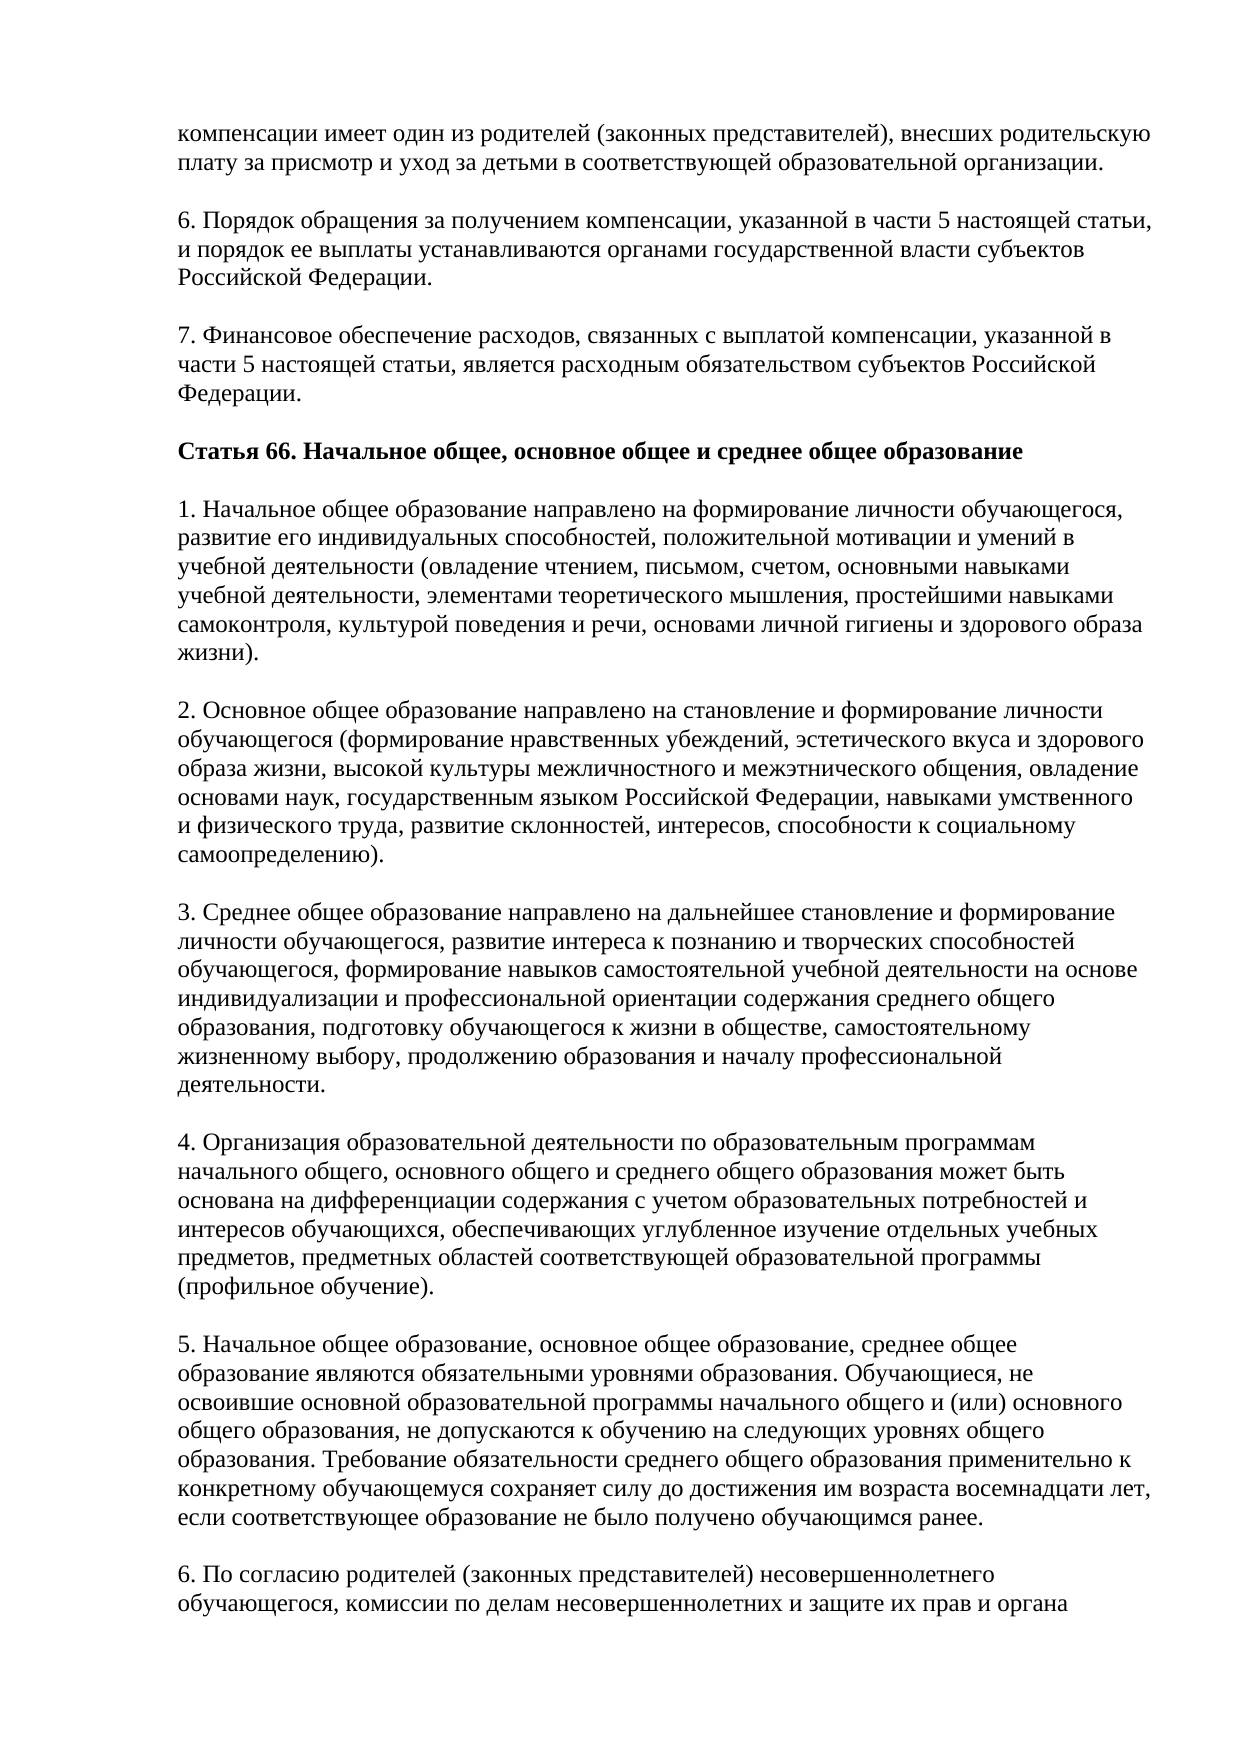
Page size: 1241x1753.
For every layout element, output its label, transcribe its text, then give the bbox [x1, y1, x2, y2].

text 7. Финансовое обеспечение расходов, связанных с выплатой компенсации, указанной в части 5 настоящей статьи, является расходным обязательством субъектов Российской Федерации. [177, 320, 1153, 407]
text 4. Организация образовательной деятельности по образовательным программам начального общего, основного общего и среднего общего образования может быть основана на дифференциации содержания с учетом образовательных потребностей и интересов обучающихся, обеспечивающих углубленное изучение отдельных учебных предметов, предметных областей соответствующей образовательной программы (профильное обучение). [177, 1127, 1153, 1300]
text Статья 66. Начальное общее, основное общее и среднее общее образование [177, 436, 1153, 464]
text 2. Основное общее образование направлено на становление и формирование личности обучающегося (формирование нравственных убеждений, эстетического вкуса и здорового образа жизни, высокой культуры межличностного и межэтнического общения, овладение основами наук, государственным языком Российской Федерации, навыками умственного и физического труда, развитие склонностей, интересов, способности к социальному самоопределению). [177, 695, 1153, 868]
text 1. Начальное общее образование направлено на формирование личности обучающегося, развитие его индивидуальных способностей, положительной мотивации и умений в учебной деятельности (овладение чтением, письмом, счетом, основными навыками учебной деятельности, элементами теоретического мышления, простейшими навыками самоконтроля, культурой поведения и речи, основами личной гигиены и здорового образа жизни). [177, 494, 1153, 666]
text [177, 118, 1153, 176]
text 5. Начальное общее образование, основное общее образование, среднее общее образование являются обязательными уровнями образования. Обучающиеся, не освоившие основной образовательной программы начального общего и (или) основного общего образования, не допускаются к обучению на следующих уровнях общего образования. Требование обязательности среднего общего образования применительно к конкретному обучающемуся сохраняет силу до достижения им возраста восемнадцати лет, если соответствующее образование не было получено обучающимся ранее. [177, 1329, 1153, 1530]
text 6. Порядок обращения за получением компенсации, указанной в части 5 настоящей статьи, и порядок ее выплаты устанавливаются органами государственной власти субъектов Российской Федерации. [177, 205, 1153, 291]
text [177, 1559, 1153, 1617]
text 3. Среднее общее образование направлено на дальнейшее становление и формирование личности обучающегося, развитие интереса к познанию и творческих способностей обучающегося, формирование навыков самостоятельной учебной деятельности на основе индивидуализации и профессиональной ориентации содержания среднего общего образования, подготовку обучающегося к жизни в обществе, самостоятельному жизненному выбору, продолжению образования и началу профессиональной деятельности. [177, 897, 1153, 1098]
